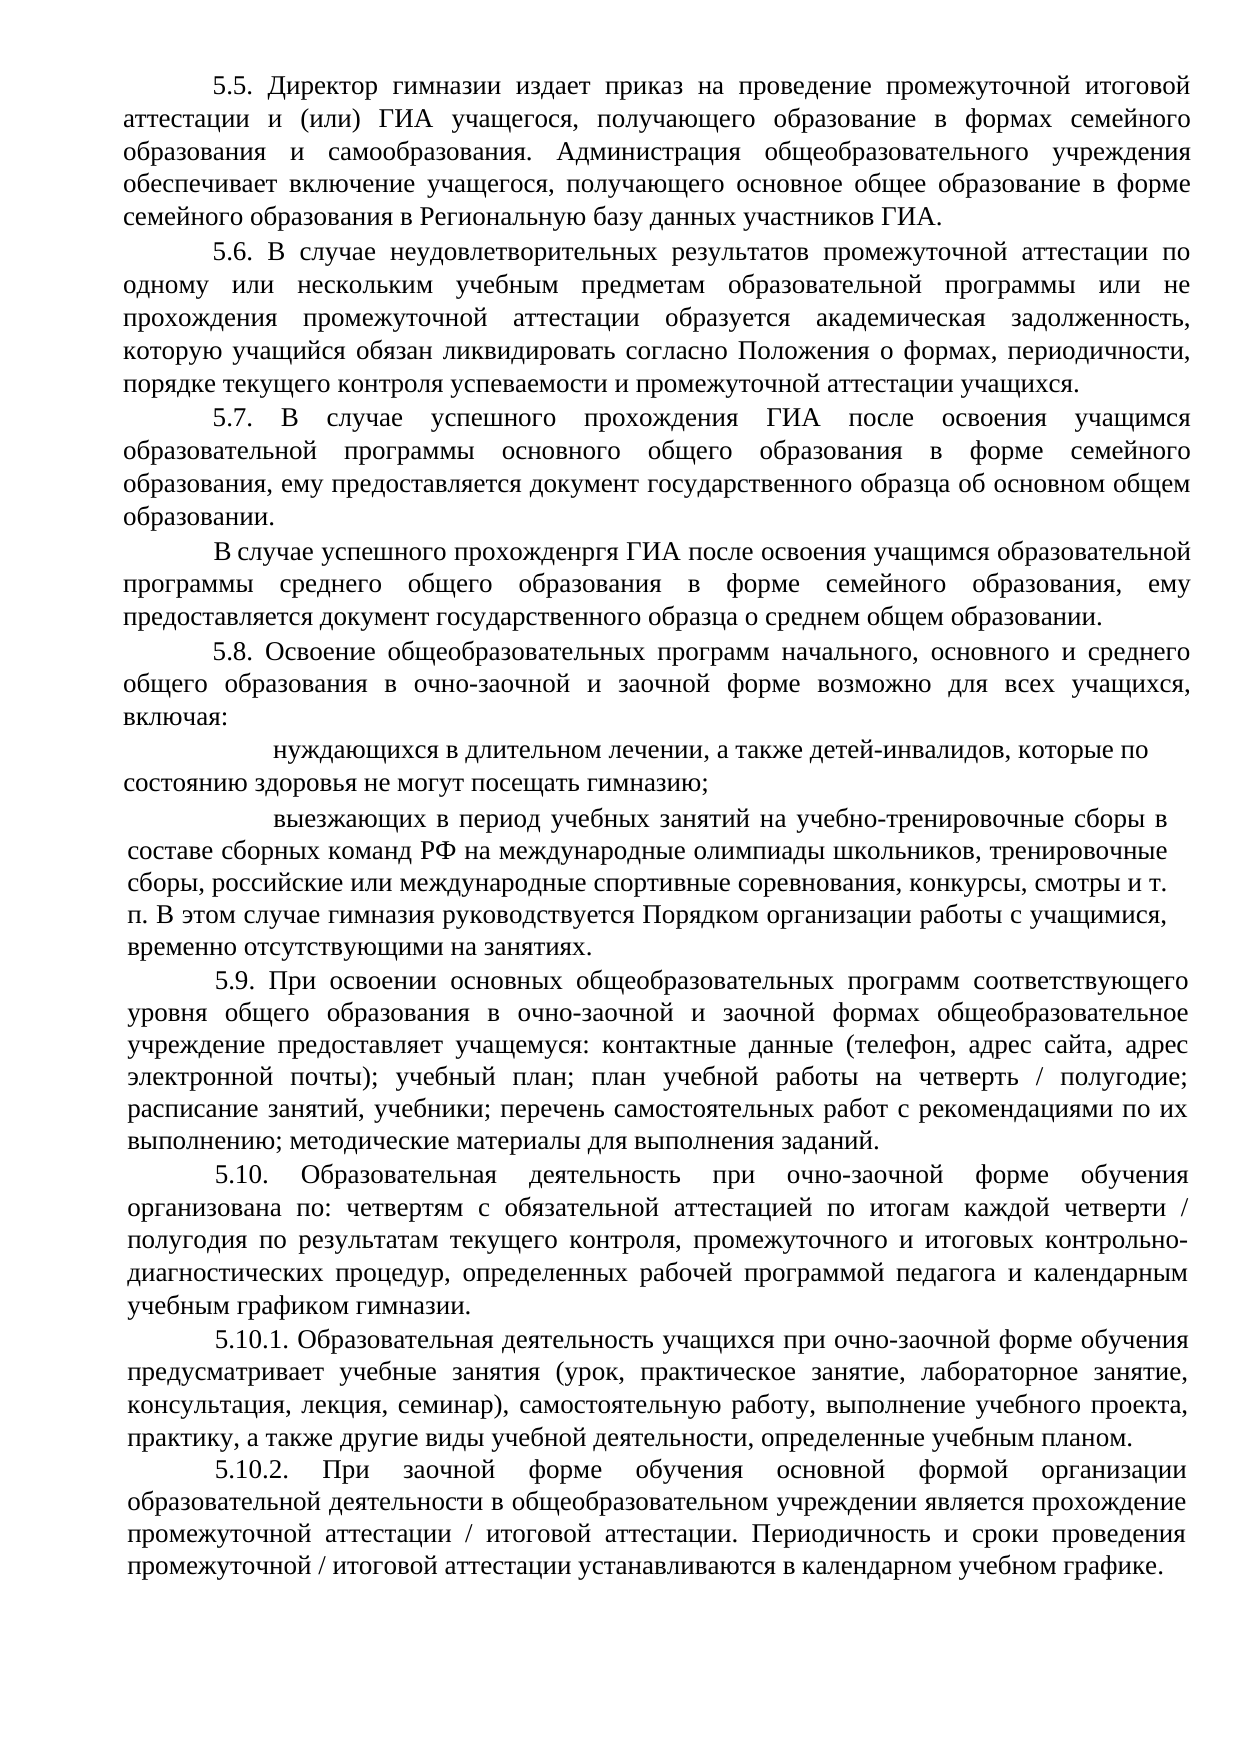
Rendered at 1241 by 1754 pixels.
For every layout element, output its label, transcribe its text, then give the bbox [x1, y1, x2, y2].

text нуждающихся в длительном лечении, а также детей-инвалидов, которые по [273, 733, 1192, 764]
text 5.7. В случае успешного прохождения ГИА после освоения учащимся образовательной программы основного общего образования в форме семейного образования, ему предоставляется документ государственного образца об основном общем образовании. [123, 401, 1192, 531]
text 5.6. В случае неудовлетворительных результатов промежуточной аттестации по одному или нескольким учебным предметам образовательной программы или не прохождения промежуточной аттестации образуется академическая задолженность, которую учащийся обязан ликвидировать согласно Положения о формах, периодичности, порядке текущего контроля успеваемости и промежуточной аттестации учащихся. [123, 235, 1192, 398]
text выезжающих в период учебных занятий на учебно-тренировочные сборы в составе сборных команд РФ на международные олимпиады школьников, тренировочные сборы, российские или международные спортивные соревнования, конкурсы, смотры и т. п. В этом случае гимназия руководствуется Порядком организации работы с учащимися, временно отсутствующими на занятиях. [127, 802, 1169, 962]
text 5.10.1. Образовательная деятельность учащихся при очно-заочной форме обучения предусматривает учебные занятия (урок, практическое занятие, лабораторное занятие, консультация, лекция, семинар), самостоятельную работу, выполнение учебного проекта, практику, а также другие виды учебной деятельности, определенные учебным планом. [127, 1323, 1190, 1452]
text 5.10.2. При заочной форме обучения основной формой организации образовательной деятельности в общеобразовательном учреждении является прохождение промежуточной аттестации / итоговой аттестации. Периодичность и сроки проведения промежуточной / итоговой аттестации устанавливаются в календарном учебном графике. [127, 1453, 1188, 1580]
text 5.9. При освоении основных общеобразовательных программ соответствующего уровня общего образования в очно-заочной и заочной формах общеобразовательное учреждение предоставляет учащемуся: контактные данные (телефон, адрес сайта, адрес электронной почты); учебный план; план учебной работы на четверть / полугодие; расписание занятий, учебники; перечень самостоятельных работ с рекомендациями по их выполнению; методические материалы для выполнения заданий. [127, 964, 1190, 1155]
text 5.8. Освоение общеобразовательных программ начального, основного и среднего общего образования в очно-заочной и заочной форме возможно для всех учащихся, включая: [123, 635, 1192, 731]
text состоянию здоровья не могут посещать гимназию; [123, 768, 842, 797]
text 5.5. Директор гимназии издает приказ на проведение промежуточной итоговой аттестации и (или) ГИА учащегося, получающего образование в формах семейного образования и самообразования. Администрация общеобразовательного учреждения обеспечивает включение учащегося, получающего основное общее образование в форме семейного образования в Региональную базу данных участников ГИА. [123, 69, 1192, 232]
text 5.10. Образовательная деятельность при очно-заочной форме обучения организована по: четвертям с обязательной аттестацией по итогам каждой четверти / полугодия по результатам текущего контроля, промежуточного и итоговых контрольно-диагностических процедур, определенных рабочей программой педагога и календарным учебным графиком гимназии. [127, 1158, 1190, 1320]
list случае успешного прохожденргя ГИА после освоения учащимся образовательной программы среднего общего образования в форме семейного образования, ему предоставляется документ государственного образца о среднем общем образовании. [123, 535, 1192, 631]
